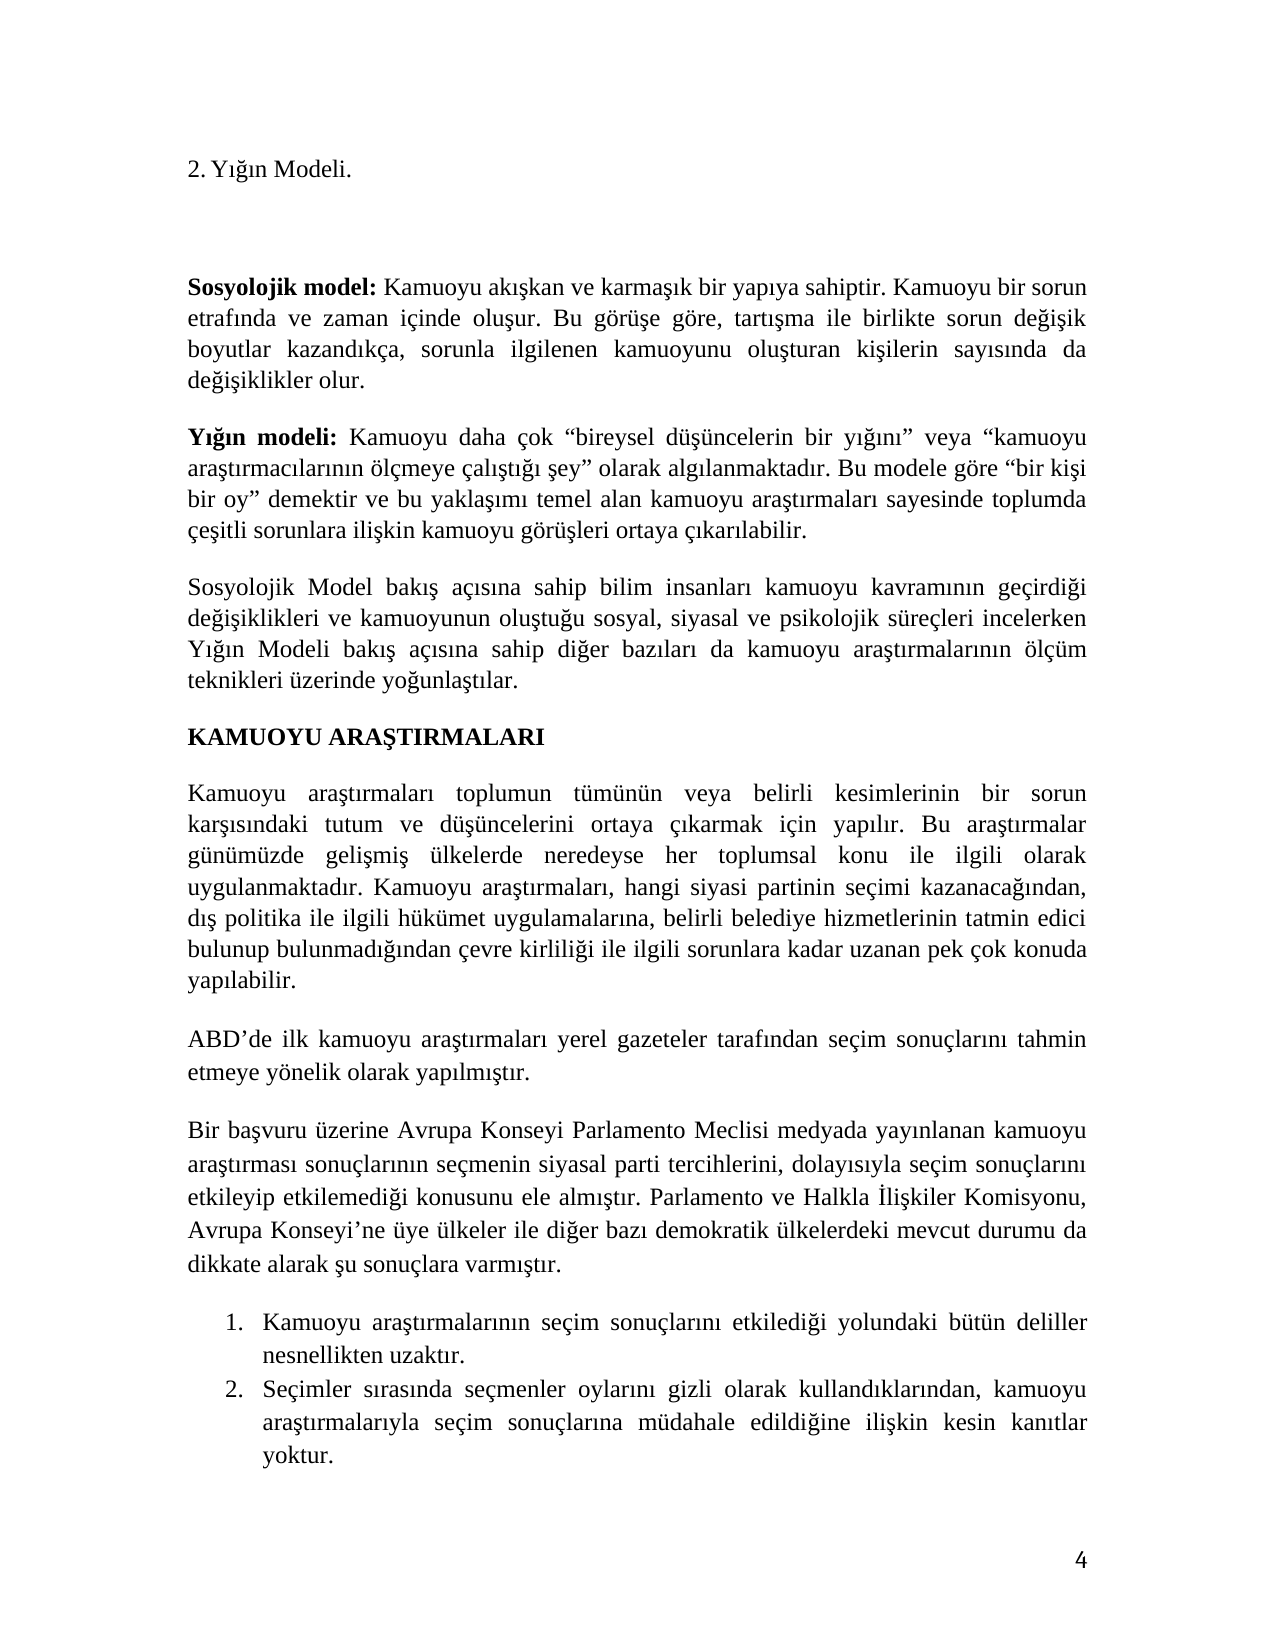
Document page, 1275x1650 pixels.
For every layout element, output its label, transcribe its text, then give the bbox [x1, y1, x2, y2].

text Sosyolojik model: Kamuoyu akışkan ve karmaşık bir yapıya sahiptir. Kamuoyu bir sorun etrafında ve zaman içinde oluşur. Bu görüşe göre, tartışma ile birlikte sorun değişik boyutlar kazandıkça, sorunla ilgilenen kamuoyunu oluşturan kişilerin sayısında da değişiklikler olur. [187, 269, 1087, 394]
text ABD’de ilk kamuoyu araştırmaları yerel gazeteler tarafından seçim sonuçlarını tahmin etmeye yönelik olarak yapılmıştır. [187, 1019, 1087, 1086]
text Yığın modeli: Kamuoyu daha çok “bireysel düşüncelerin bir yığını” veya “kamuoyu araştırmacılarının ölçmeye çalıştığı şey” olarak algılanmaktadır. Bu modele göre “bir kişi bir oy” demektir ve bu yaklaşımı temel alan kamuoyu araştırmaları sayesinde toplumda çeşitli sorunlara ilişkin kamuoyu görüşleri ortaya çıkarılabilir. [187, 419, 1087, 544]
text KAMUOYU ARAŞTIRMALARI [187, 719, 1087, 751]
list Seçimler sırasında seçmenler oylarını gizli olarak kullandıklarından, kamuoyu araştırmalarıyla seçim sonuçlarına müdahale edildiğine ilişkin kesin kanıtlar yoktur. [225, 1369, 1087, 1469]
text Sosyolojik Model bakış açısına sahip bilim insanları kamuoyu kavramının geçirdiği değişiklikleri ve kamuoyunun oluştuğu sosyal, siyasal ve psikolojik süreçleri incelerken Yığın Modeli bakış açısına sahip diğer bazıları da kamuoyu araştırmalarının ölçüm teknikleri üzerinde yoğunlaştılar. [187, 569, 1087, 694]
list Kamuoyu araştırmalarının seçim sonuçlarını etkilediği yolundaki bütün deliller nesnellikten uzaktır. [225, 1303, 1087, 1369]
list Yığın Modeli. [187, 150, 1087, 183]
text Bir başvuru üzerine Avrupa Konseyi Parlamento Meclisi medyada yayınlanan kamuoyu araştırması sonuçlarının seçmenin siyasal parti tercihlerini, dolayısıyla seçim sonuçlarını etkileyip etkilemediği konusunu ele almıştır. Parlamento ve Halkla İlişkiler Komisyonu, Avrupa Konseyi’ne üye ülkeler ile diğer bazı demokratik ülkelerdeki mevcut durumu da dikkate alarak şu sonuçlara varmıştır. [187, 1111, 1087, 1278]
text Kamuoyu araştırmaları toplumun tümünün veya belirli kesimlerinin bir sorun karşısındaki tutum ve düşüncelerini ortaya çıkarmak için yapılır. Bu araştırmalar günümüzde gelişmiş ülkelerde neredeyse her toplumsal konu ile ilgili olarak uygulanmaktadır. Kamuoyu araştırmaları, hangi siyasi partinin seçimi kazanacağından, dış politika ile ilgili hükümet uygulamalarına, belirli belediye hizmetlerinin tatmin edici bulunup bulunmadığından çevre kirliliği ile ilgili sorunlara kadar uzanan pek çok konuda yapılabilir. [187, 776, 1087, 994]
